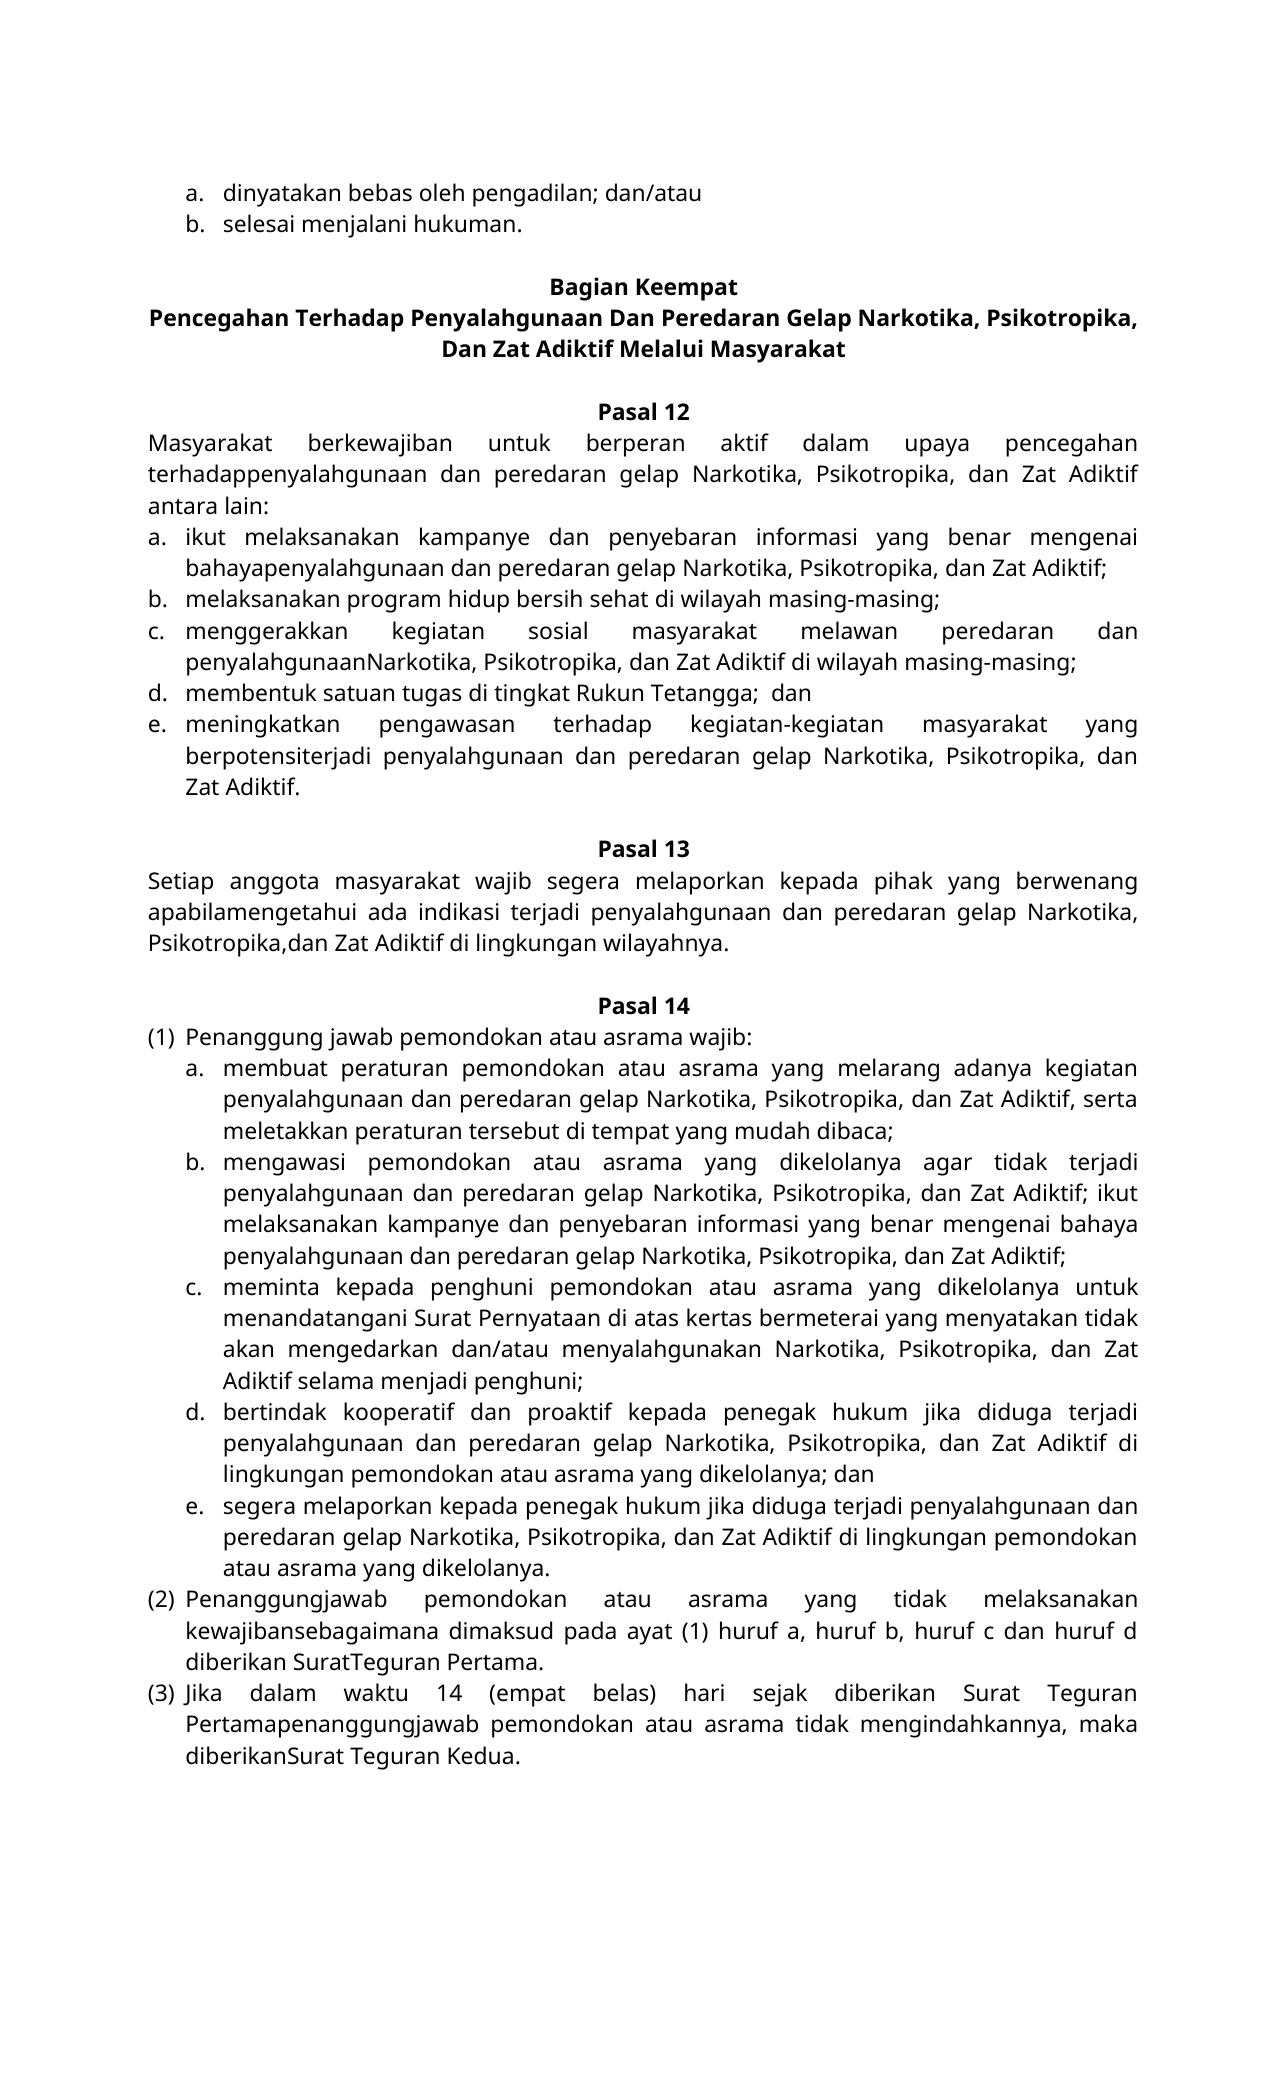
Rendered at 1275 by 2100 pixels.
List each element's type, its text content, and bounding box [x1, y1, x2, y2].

text Bagian Keempat [148, 271, 1139, 302]
list membuat peraturan pemondokan atau asrama yang melarang adanya kegiatan penyalahgunaan dan peredaran gelap Narkotika, Psikotropika, dan Zat Adiktif, serta meletakkan peraturan tersebut di tempat yang mudah dibaca; [185, 1052, 1139, 1146]
list melaksanakan program hidup bersih sehat di wilayah masing-masing; [148, 583, 1139, 615]
text Pencegahan Terhadap Penyalahgunaan Dan Peredaran Gelap Narkotika, Psikotropika, Dan Zat Adiktif Melalui Masyarakat [148, 302, 1139, 365]
text Pasal 12 [148, 396, 1139, 427]
list meminta kepada penghuni pemondokan atau asrama yang dikelolanya untuk menandatangani Surat Pernyataan di atas kertas bermeterai yang menyatakan tidak akan mengedarkan dan/atau menyalahgunakan Narkotika, Psikotropika, dan Zat Adiktif selama menjadi penghuni; [185, 1271, 1139, 1396]
list dinyatakan bebas oleh pengadilan; dan/atau [185, 177, 1139, 208]
list meningkatkan pengawasan terhadap kegiatan-kegiatan masyarakat yang berpotensiterjadi penyalahgunaan dan peredaran gelap Narkotika, Psikotropika, dan Zat Adiktif. [148, 708, 1139, 802]
text Pasal 13 [148, 833, 1139, 865]
list segera melaporkan kepada penegak hukum jika diduga terjadi penyalahgunaan dan peredaran gelap Narkotika, Psikotropika, dan Zat Adiktif di lingkungan pemondokan atau asrama yang dikelolanya. [185, 1490, 1139, 1583]
list Penanggungjawab pemondokan atau asrama yang tidak melaksanakan kewajibansebagaimana dimaksud pada ayat (1) huruf a, huruf b, huruf c dan huruf d diberikan SuratTeguran Pertama. [148, 1583, 1139, 1677]
text Masyarakat berkewajiban untuk berperan aktif dalam upaya pencegahan terhadappenyalahgunaan dan peredaran gelap Narkotika, Psikotropika, dan Zat Adiktif antara lain: [148, 427, 1139, 521]
list mengawasi pemondokan atau asrama yang dikelolanya agar tidak terjadi penyalahgunaan dan peredaran gelap Narkotika, Psikotropika, dan Zat Adiktif; ikut melaksanakan kampanye dan penyebaran informasi yang benar mengenai bahaya penyalahgunaan dan peredaran gelap Narkotika, Psikotropika, dan Zat Adiktif; [185, 1146, 1139, 1271]
text Pasal 14 [148, 990, 1139, 1021]
list Jika dalam waktu 14 (empat belas) hari sejak diberikan Surat Teguran Pertamapenanggungjawab pemondokan atau asrama tidak mengindahkannya, maka diberikanSurat Teguran Kedua. [148, 1677, 1139, 1771]
list ikut melaksanakan kampanye dan penyebaran informasi yang benar mengenai bahayapenyalahgunaan dan peredaran gelap Narkotika, Psikotropika, dan Zat Adiktif; [148, 521, 1139, 583]
list Penanggung jawab pemondokan atau asrama wajib: [148, 1021, 1139, 1052]
list selesai menjalani hukuman. [185, 208, 1139, 240]
list menggerakkan kegiatan sosial masyarakat melawan peredaran dan penyalahgunaanNarkotika, Psikotropika, dan Zat Adiktif di wilayah masing-masing; [148, 615, 1139, 677]
list bertindak kooperatif dan proaktif kepada penegak hukum jika diduga terjadi penyalahgunaan dan peredaran gelap Narkotika, Psikotropika, dan Zat Adiktif di lingkungan pemondokan atau asrama yang dikelolanya; dan [185, 1396, 1139, 1490]
list membentuk satuan tugas di tingkat Rukun Tetangga; dan [148, 677, 1139, 708]
text Setiap anggota masyarakat wajib segera melaporkan kepada pihak yang berwenang apabilamengetahui ada indikasi terjadi penyalahgunaan dan peredaran gelap Narkotika, Psikotropika,dan Zat Adiktif di lingkungan wilayahnya. [148, 865, 1139, 958]
